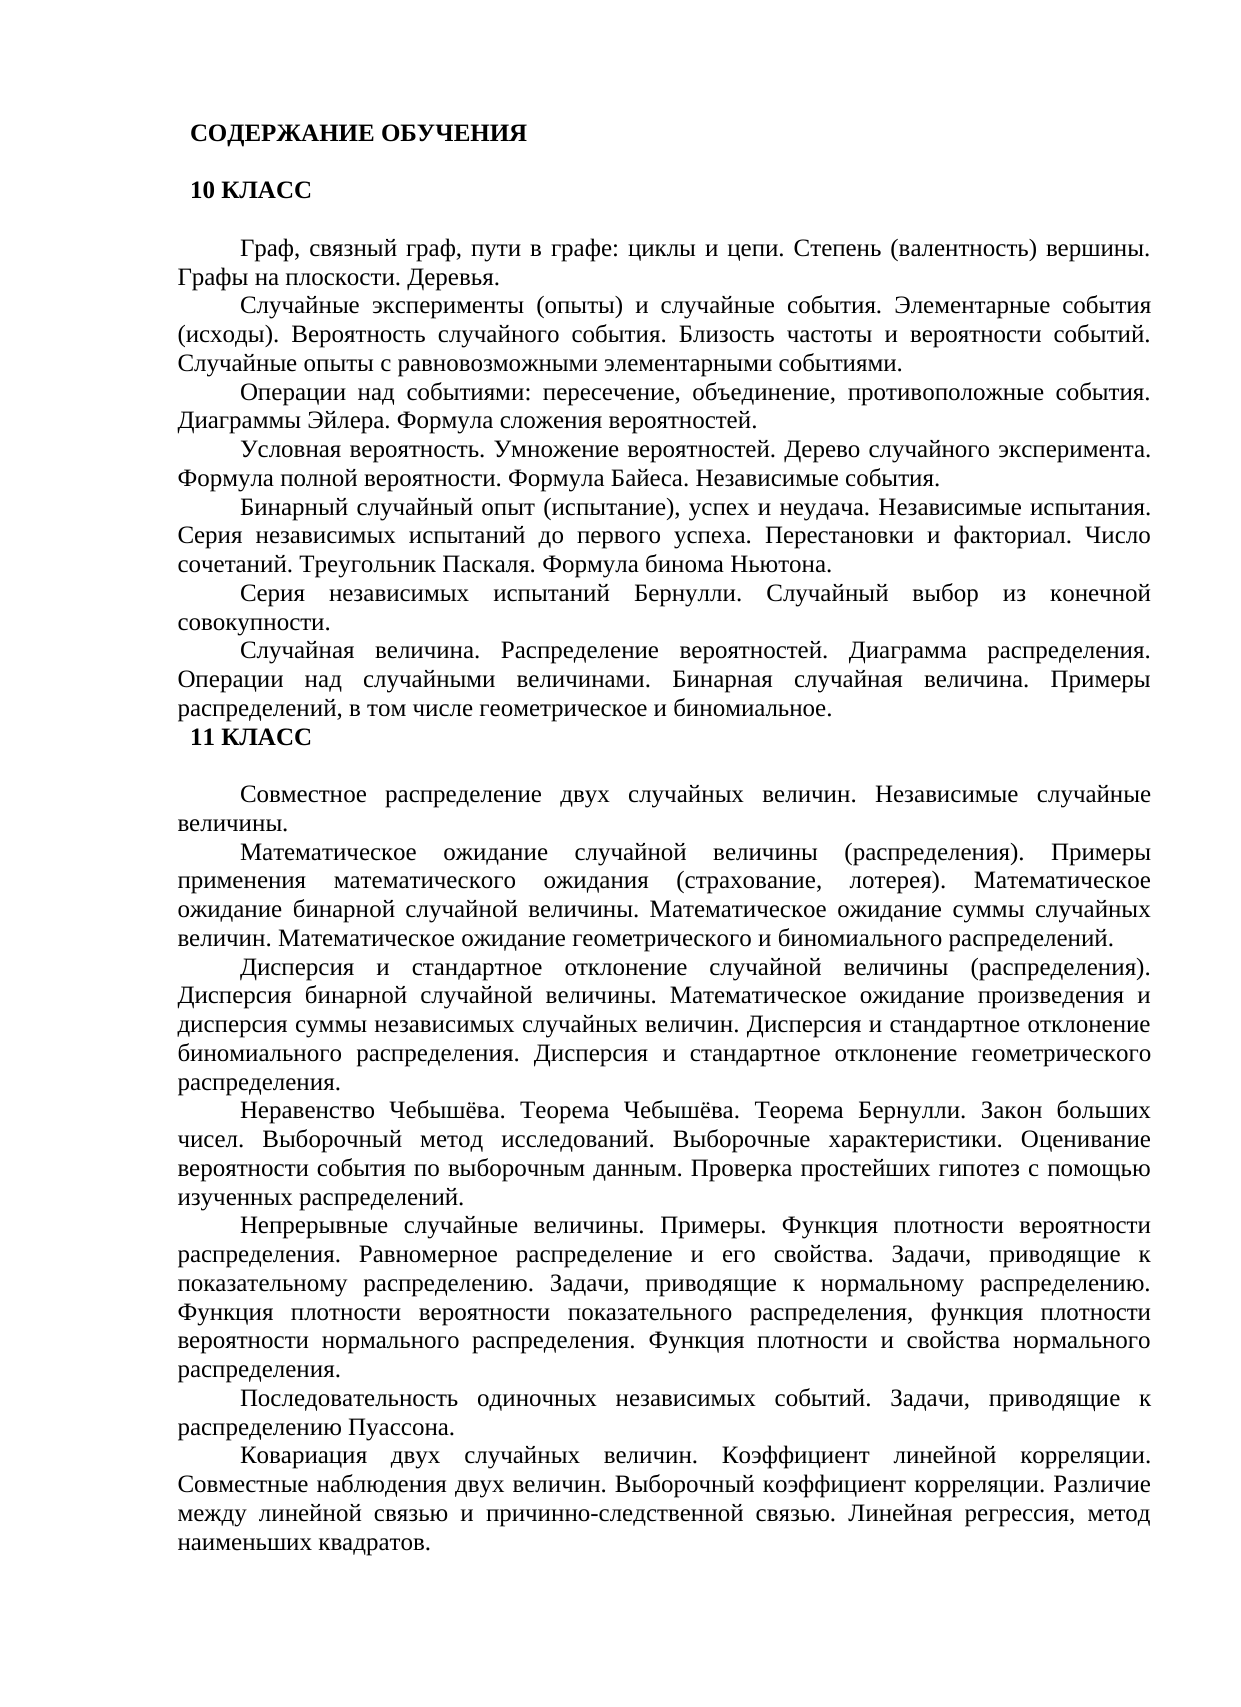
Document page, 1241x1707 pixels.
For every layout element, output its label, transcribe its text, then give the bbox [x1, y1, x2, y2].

text Граф, связный граф, пути в графе: циклы и цепи. Степень (валентность) вершины. Графы на плоскости. Деревья. [177, 233, 1152, 291]
text Серия независимых испытаний Бернулли. Случайный выбор из конечной совокупности. [177, 578, 1152, 636]
text Бинарный случайный опыт (испытание), успех и неудача. Независимые испытания. Серия независимых испытаний до первого успеха. Перестановки и факториал. Число сочетаний. Треугольник Паскаля. Формула бинома Ньютона. [177, 492, 1152, 578]
text Случайная величина. Распределение вероятностей. Диаграмма распределения. Операции над случайными величинами. Бинарная случайная величина. Примеры распределений, в том числе геометрическое и биномиальное. [177, 636, 1152, 722]
text Дисперсия и стандартное отклонение случайной величины (распределения). Дисперсия бинарной случайной величины. Математическое ожидание произведения и дисперсия суммы независимых случайных величин. Дисперсия и стандартное отклонение биномиального распределения. Дисперсия и стандартное отклонение геометрического распределения. [177, 952, 1152, 1096]
text Операции над событиями: пересечение, объединение, противоположные события. Диаграммы Эйлера. Формула сложения вероятностей. [177, 377, 1152, 434]
text Совместное распределение двух случайных величин. Независимые случайные величины. [177, 779, 1152, 837]
text СОДЕРЖАНИЕ ОБУЧЕНИЯ [190, 118, 1152, 147]
text Математическое ожидание случайной величины (распределения). Примеры применения математического ожидания (страхование, лотерея). Математическое ожидание бинарной случайной величины. Математическое ожидание суммы случайных величин. Математическое ожидание геометрического и биномиального распределений. [177, 837, 1152, 952]
text Непрерывные случайные величины. Примеры. Функция плотности вероятности распределения. Равномерное распределение и его свойства. Задачи, приводящие к показательному распределению. Задачи, приводящие к нормальному распределению. Функция плотности вероятности показательного распределения, функция плотности вероятности нормального распределения. Функция плотности и свойства нормального распределения. [177, 1211, 1152, 1383]
text Случайные эксперименты (опыты) и случайные события. Элементарные события (исходы). Вероятность случайного события. Близость частоты и вероятности событий. Случайные опыты с равновозможными элементарными событиями. [177, 291, 1152, 377]
text Условная вероятность. Умножение вероятностей. Дерево случайного эксперимента. Формула полной вероятности. Формула Байеса. Независимые события. [177, 434, 1152, 492]
text Ковариация двух случайных величин. Коэффициент линейной корреляции. Совместные наблюдения двух величин. Выборочный коэффициент корреляции. Различие между линейной связью и причинно-следственной связью. Линейная регрессия, метод наименьших квадратов. [177, 1441, 1152, 1556]
text 10 КЛАСС [190, 176, 1152, 204]
text Последовательность одиночных независимых событий. Задачи, приводящие к распределению Пуассона. [177, 1383, 1152, 1441]
text 11 КЛАСС [190, 722, 1152, 751]
text Неравенство Чебышёва. Теорема Чебышёва. Теорема Бернулли. Закон больших чисел. Выборочный метод исследований. Выборочные характеристики. Оценивание вероятности события по выборочным данным. Проверка простейших гипотез с помощью изученных распределений. [177, 1096, 1152, 1211]
